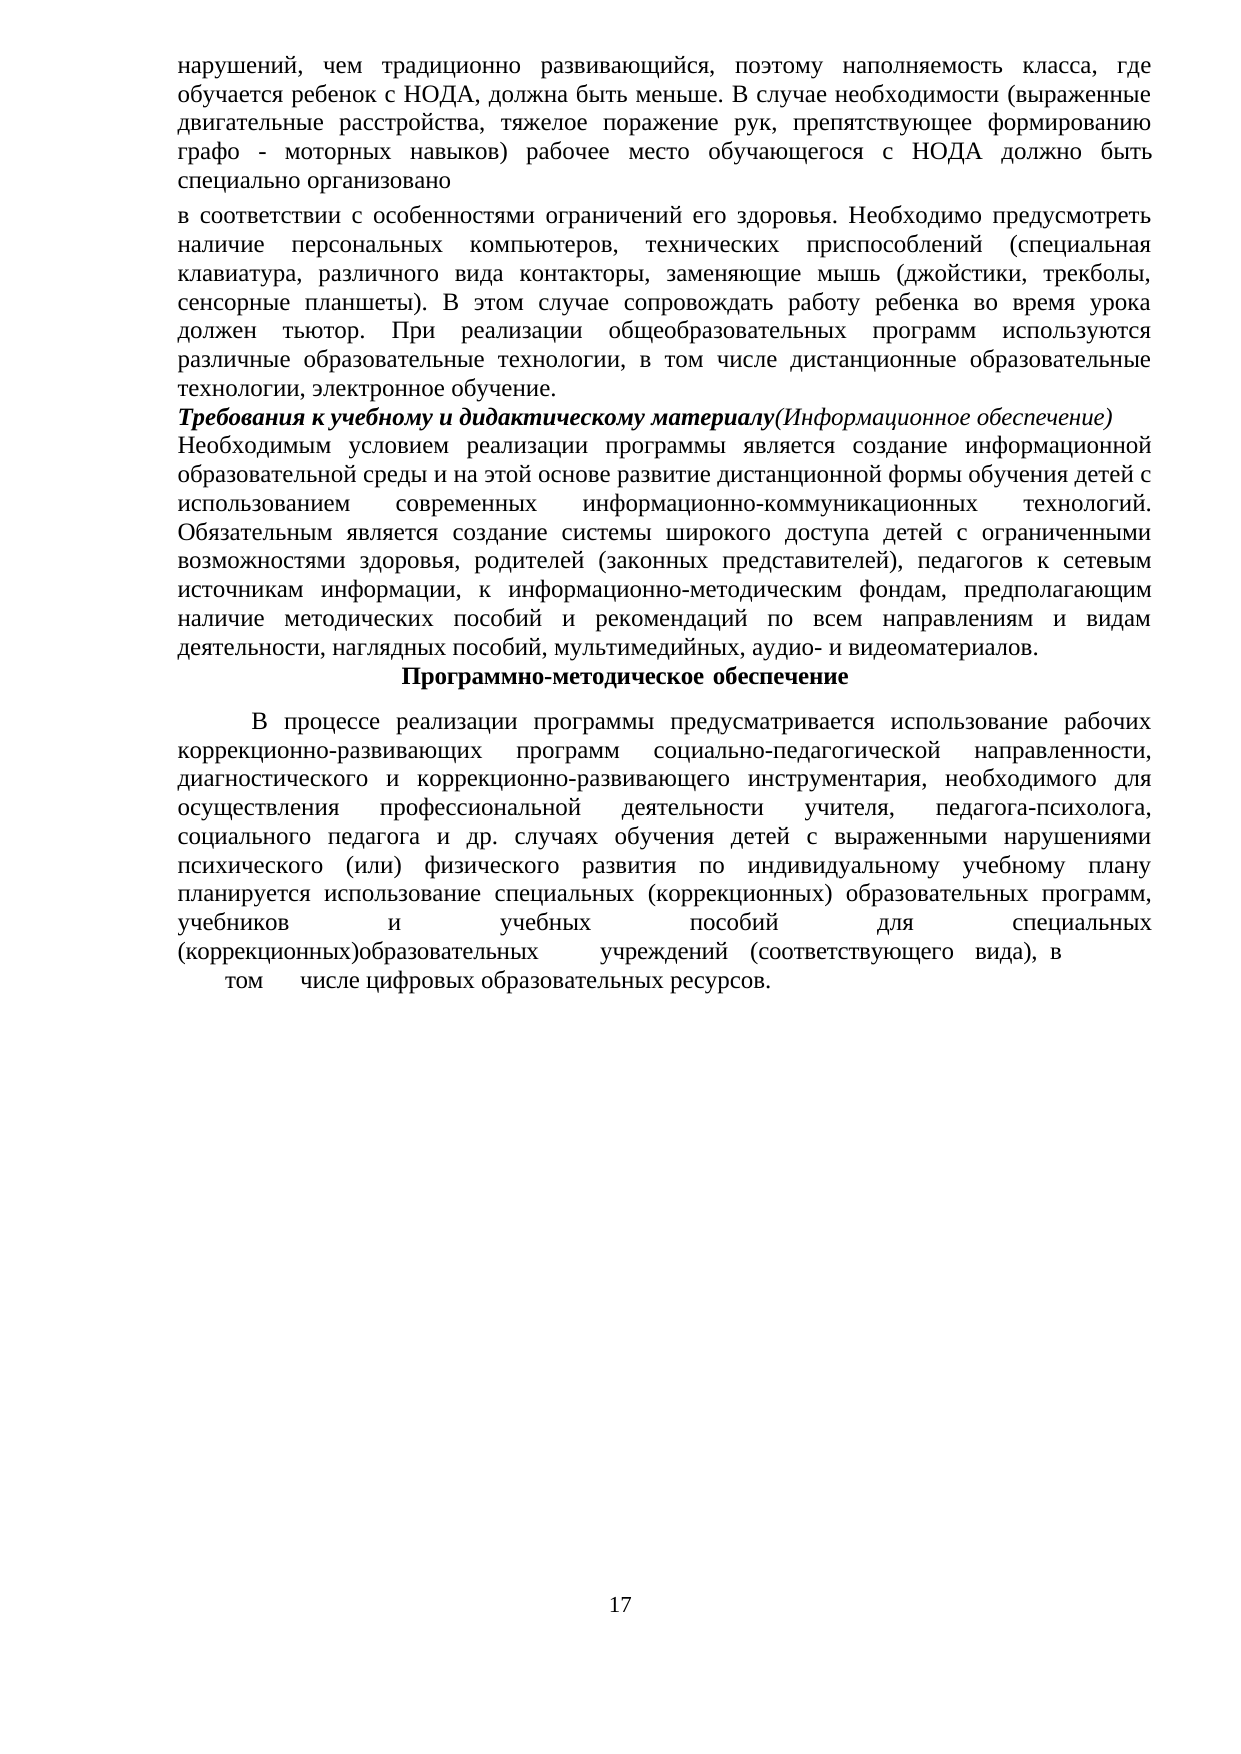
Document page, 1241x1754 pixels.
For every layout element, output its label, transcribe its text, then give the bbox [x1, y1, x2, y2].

text Требования к учебному и дидактическому материалу(Информационное обеспечение) [177, 402, 1152, 430]
text В процессе реализации программы предусматривается использование рабочих коррекционно-развивающих программ социально-педагогической направленности, диагностического и коррекционно-развивающего инструментария, необходимого для осуществления профессиональной деятельности учителя, педагога-психолога, социального педагога и др. случаях обучения детей с выраженными нарушениями психического (или) физического развития по индивидуальному учебному плану планируется использование специальных (коррекционных) образовательных программ, учебников и учебных пособий для специальных (коррекционных)образовательных учреждений (соответствующего вида), в том числе цифровых образовательных ресурсов. [177, 706, 1152, 993]
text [177, 50, 1152, 194]
text в соответствии с особенностями ограничений его здоровья. Необходимо предусмотреть наличие персональных компьютеров, технических приспособлений (специальная клавиатура, различного вида контакторы, заменяющие мышь (джойстики, трекболы, сенсорные планшеты). В этом случае сопровождать работу ребенка во время урока должен тьютор. При реализации общеобразовательных программ используются различные образовательные технологии, в том числе дистанционные образовательные технологии, электронное обучение. [177, 200, 1152, 402]
subtitle Программно-методическое обеспечение [401, 661, 1240, 689]
text Необходимым условием реализации программы является создание информационной образовательной среды и на этой основе развитие дистанционной формы обучения детей с использованием современных информационно-коммуникационных технологий. Обязательным является создание системы широкого доступа детей с ограниченными возможностями здоровья, родителей (законных представителей), педагогов к сетевым источникам информации, к информационно-методическим фондам, предполагающим наличие методических пособий и рекомендаций по всем направлениям и видам деятельности, наглядных пособий, мультимедийных, аудио- и видеоматериалов. [177, 430, 1152, 660]
